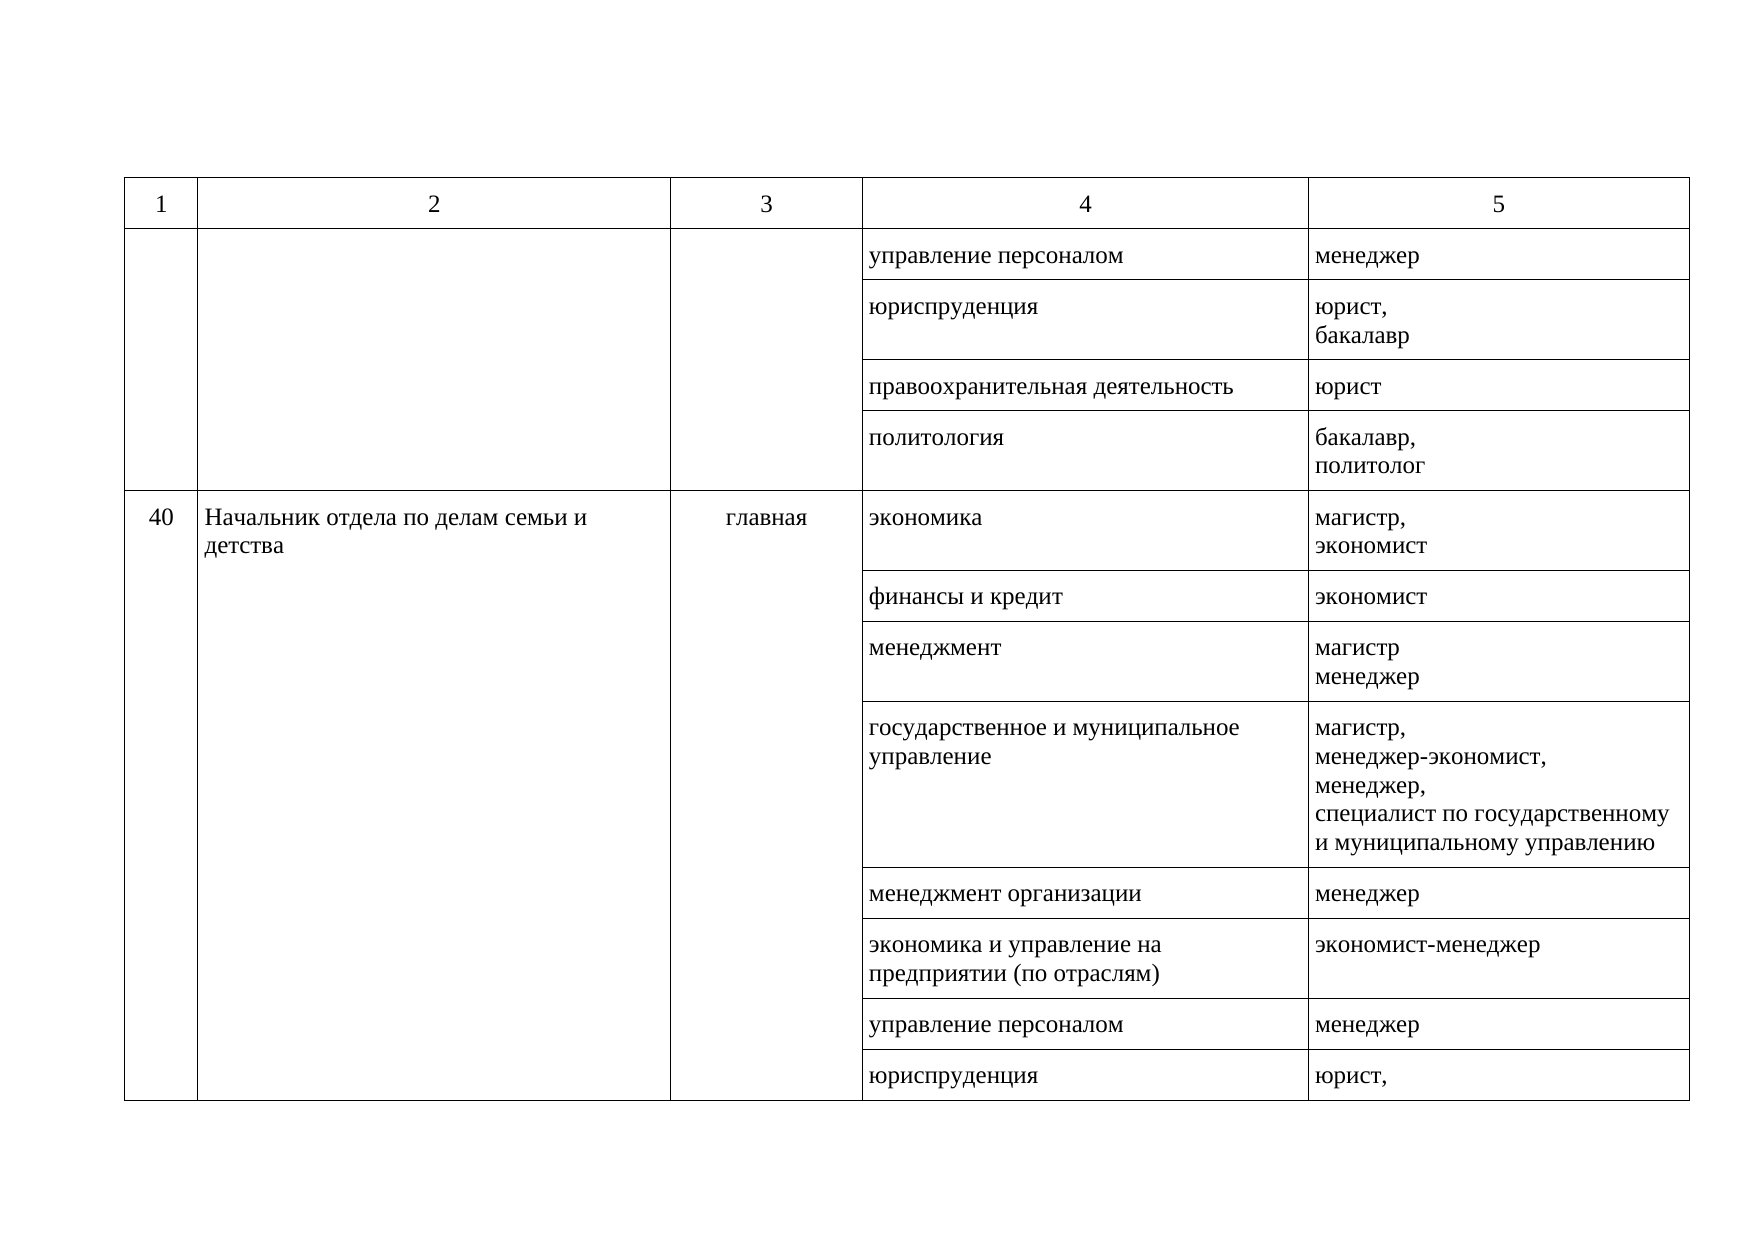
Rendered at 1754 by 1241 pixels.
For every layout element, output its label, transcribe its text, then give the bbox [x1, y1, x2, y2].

table_cell бакалавр, политолог [1309, 411, 1689, 490]
table_cell менеджер [1309, 868, 1689, 918]
table_header 3 [671, 178, 862, 228]
table_cell Начальник отдела по делам семьи и детства [198, 491, 670, 1099]
table_cell 40 [125, 491, 197, 1099]
table_cell юрист [1309, 360, 1689, 410]
table_cell правоохранительная деятельность [863, 360, 1308, 410]
table_cell экономист-менеджер [1309, 919, 1689, 997]
table_cell политология [863, 411, 1308, 490]
table_header 4 [863, 178, 1308, 228]
table_cell менеджер [1309, 999, 1689, 1048]
table_cell главная [671, 491, 862, 1099]
table_cell менеджмент [863, 622, 1308, 701]
table_cell государственное и муниципальное управление [863, 702, 1308, 867]
table_cell финансы и кредит [863, 571, 1308, 621]
table_cell юриспруденция [863, 1050, 1308, 1099]
table_cell менеджмент организации [863, 868, 1308, 918]
table_cell менеджер [1309, 229, 1689, 279]
table_header 5 [1309, 178, 1689, 228]
table_cell юриспруденция [863, 280, 1308, 359]
table_cell экономист [1309, 571, 1689, 621]
table_cell экономика [863, 491, 1308, 570]
table_header 2 [198, 178, 670, 228]
table_cell юрист, магистр [1309, 1050, 1689, 1099]
table_cell юрист, бакалавр [1309, 280, 1689, 359]
table_cell магистр, менеджер-экономист, менеджер, специалист по государственному и муниципальному управлению [1309, 702, 1689, 867]
table_cell магистр, экономист [1309, 491, 1689, 570]
table_cell управление персоналом [863, 229, 1308, 279]
table_cell магистр менеджер [1309, 622, 1689, 701]
table_cell управление персоналом [863, 999, 1308, 1048]
table_cell экономика и управление на предприятии (по отраслям) [863, 919, 1308, 997]
table_header 1 [125, 178, 197, 228]
